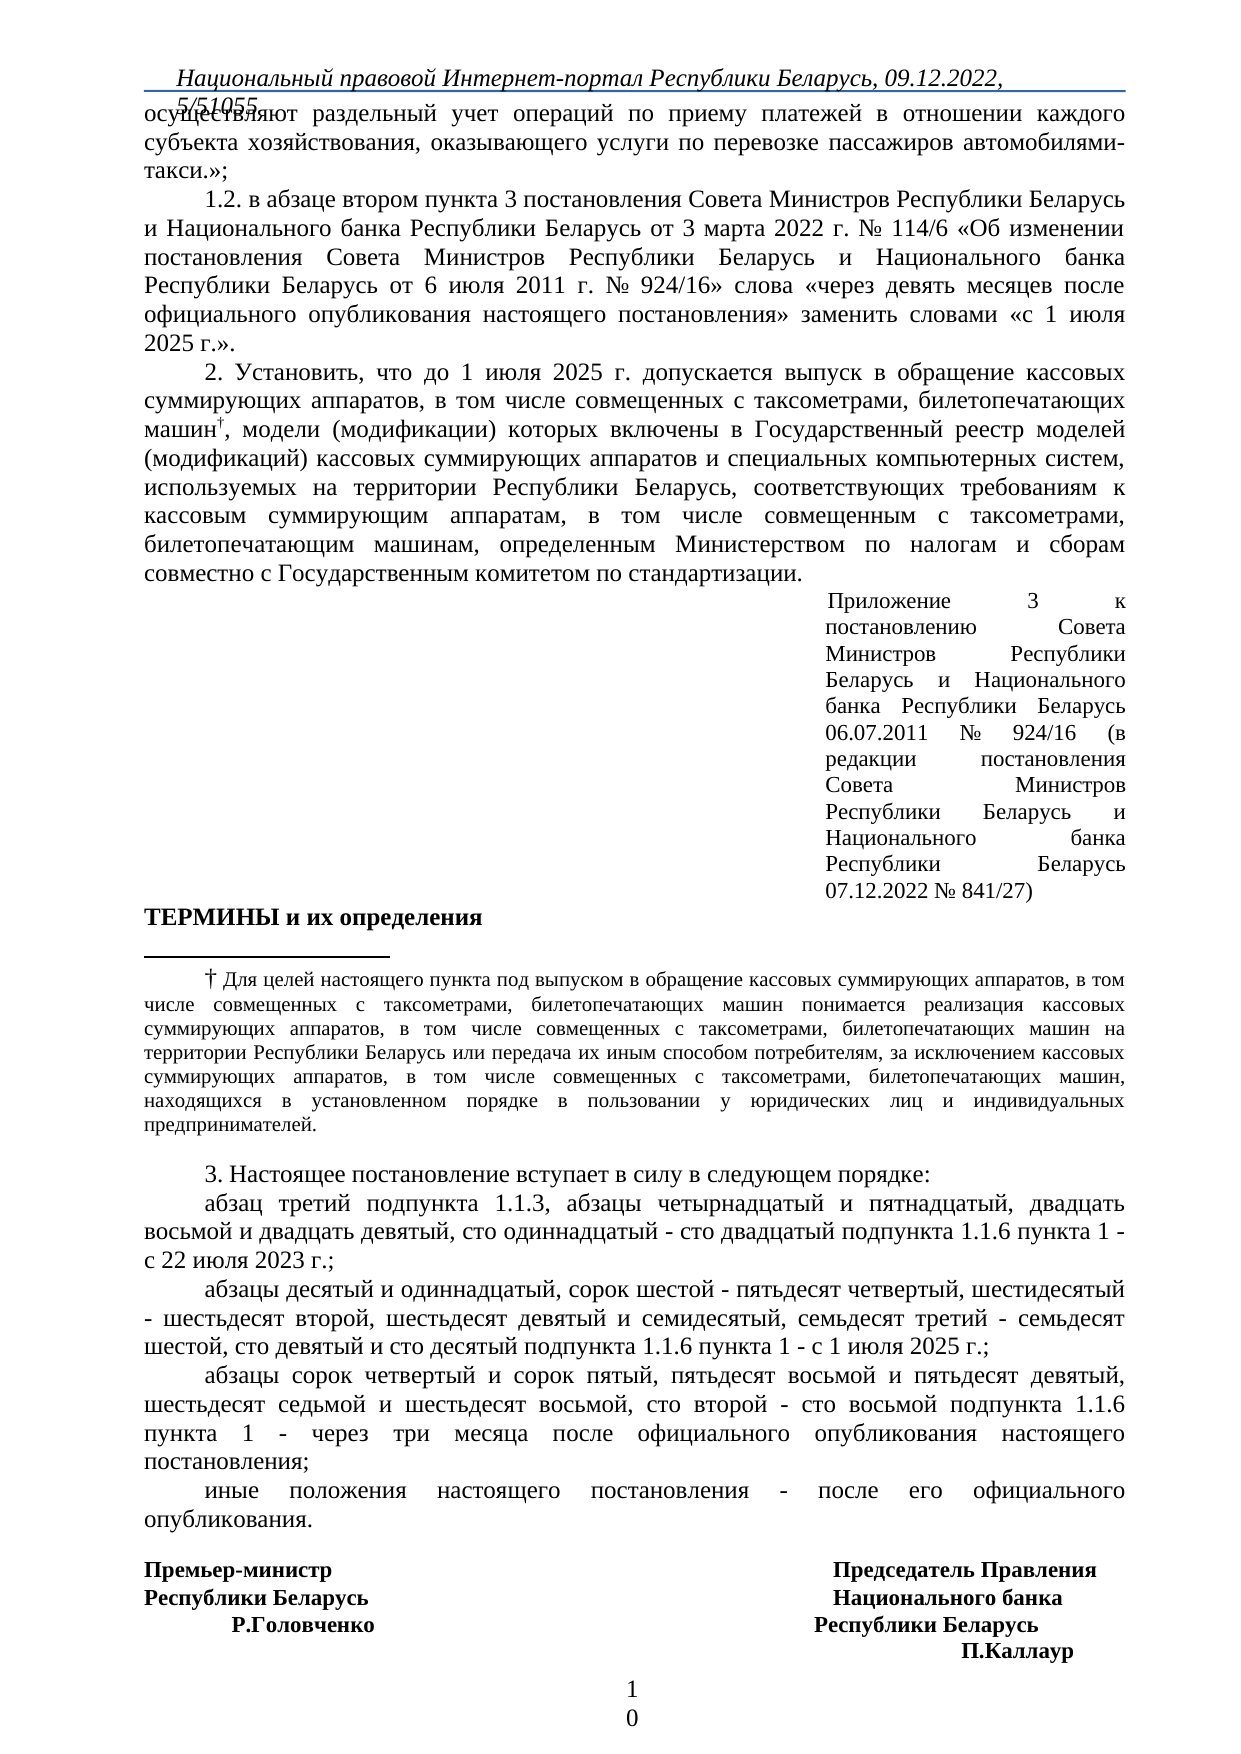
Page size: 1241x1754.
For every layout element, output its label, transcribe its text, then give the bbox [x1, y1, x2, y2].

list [144, 98, 1126, 184]
text Приложение 3 к постановлению Совета Министров Республики Беларусь и Национального банка Республики Беларусь 06.07.2011 № 924/16 (в редакции постановления Совета Министров Республики Беларусь и Национального банка Республики Беларусь 07.12.2022 № 841/27) [825, 587, 1126, 903]
text 1.2. в абзаце втором пункта 3 постановления Совета Министров Республики Беларусь и Национального банка Республики Беларусь от 3 марта 2022 г. № 114/6 «Об изменении постановления Совета Министров Республики Беларусь и Национального банка Республики Беларусь от 6 июля 2011 г. № 924/16» слова «через девять месяцев после официального опубликования настоящего постановления» заменить словами «с 1 июля 2025 г.». [144, 184, 1126, 357]
text ТЕРМИНЫ и их определения [144, 903, 1126, 931]
list Установить, что до 1 июля 2025 г. допускается выпуск в обращение кассовых суммирующих аппаратов, в том числе совмещенных с таксометрами, билетопечатающих машин, модели (модификации) которых включены в Государственный реестр моделей (модификаций) кассовых суммирующих аппаратов и специальных компьютерных систем, используемых на территории Республики Беларусь, соответствующих требованиям к кассовым суммирующим аппаратам, в том числе совмещенным с таксометрами, билетопечатающим машинам, определенным Министерством по налогам и сборам совместно с Государственным комитетом по стандартизации. [144, 357, 1126, 587]
